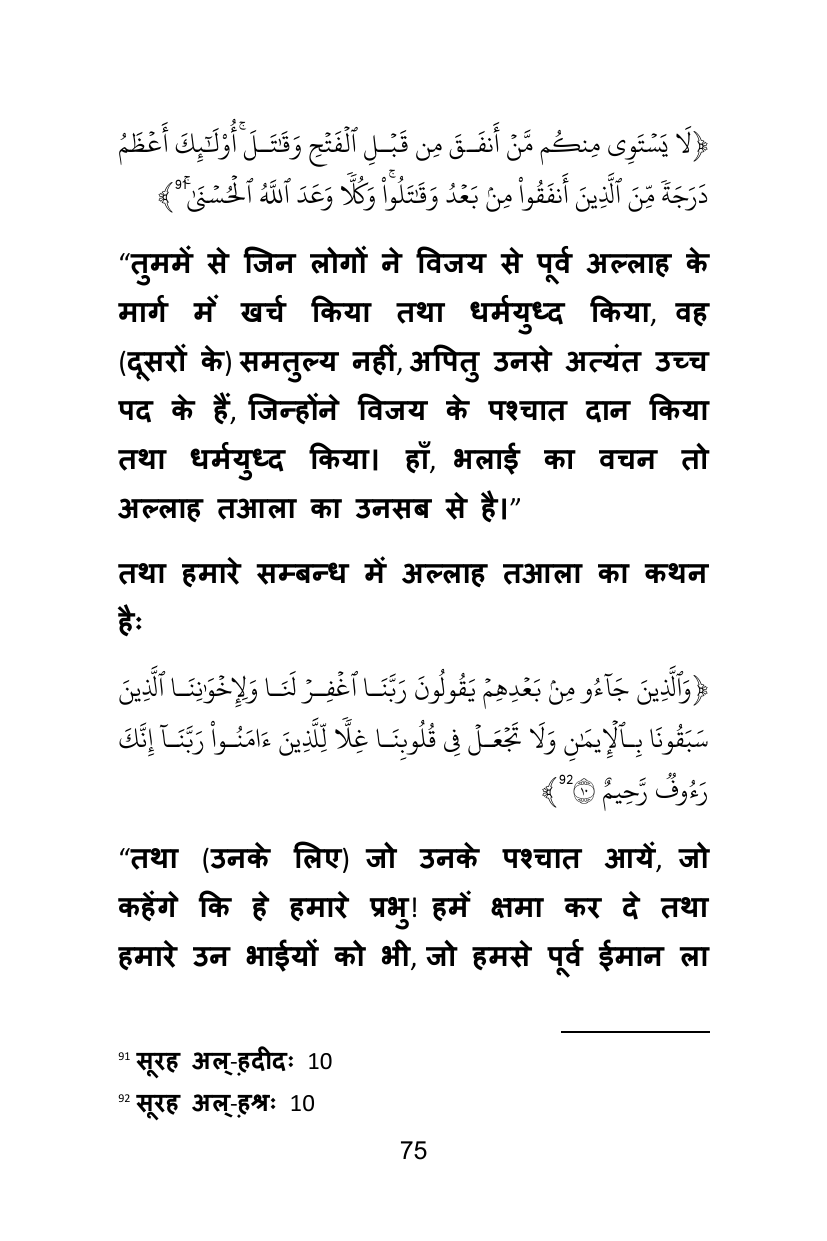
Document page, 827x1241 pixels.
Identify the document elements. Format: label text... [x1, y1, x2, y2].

text ﴿لَا يَسۡتَوِي مِنكُم مَّنۡ أَنفَقَ مِن قَبۡلِ ٱلۡفَتۡحِ وَقَٰتَلَۚ أُوْلَٰٓئِكَ أَعۡظَمُ دَرَجَةٗ مِّنَ ٱلَّذِينَ أَنفَقُواْ مِنۢ بَعۡدُ وَقَٰتَلُواْۚ وَكُلّٗا وَعَدَ ٱللَّهُ ٱلۡحُسۡنَىٰۚ﴾ [118, 118, 709, 221]
text “तुममें से जिन लोगों ने विजय से पूर्व अल्लाह के मार्ग में खर्च किया तथा धर्मयुध्द किया, वह (दूसरों के) समतुल्य नहीं, अपितु उनसे अत्यंत उच्च पद के हैं, जिन्होंने विजय के पश्चात दान किया तथा धर्मयुध्द किया। हाँ, भलाई का वचन तो अल्लाह तआला का उनसब से है।” [118, 237, 709, 531]
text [118, 833, 709, 979]
text तथा हमारे सम्बन्ध में अल्लाह तआला का कथन हैः [118, 548, 709, 646]
text ﴿وَٱلَّذِينَ جَآءُو مِنۢ بَعۡدِهِمۡ يَقُولُونَ رَبَّنَا ٱغۡفِرۡ لَنَا وَلِإِخۡوَٰنِنَا ٱلَّذِينَ سَبَقُونَا بِٱلۡإِيمَٰنِ وَلَا تَجۡعَلۡ فِي قُلُوبِنَا غِلّٗا لِّلَّذِينَ ءَامَنُواْ رَبَّنَآ إِنَّكَ رَءُوفٞ رَّحِيمٌ ١٠﴾ [118, 662, 709, 816]
